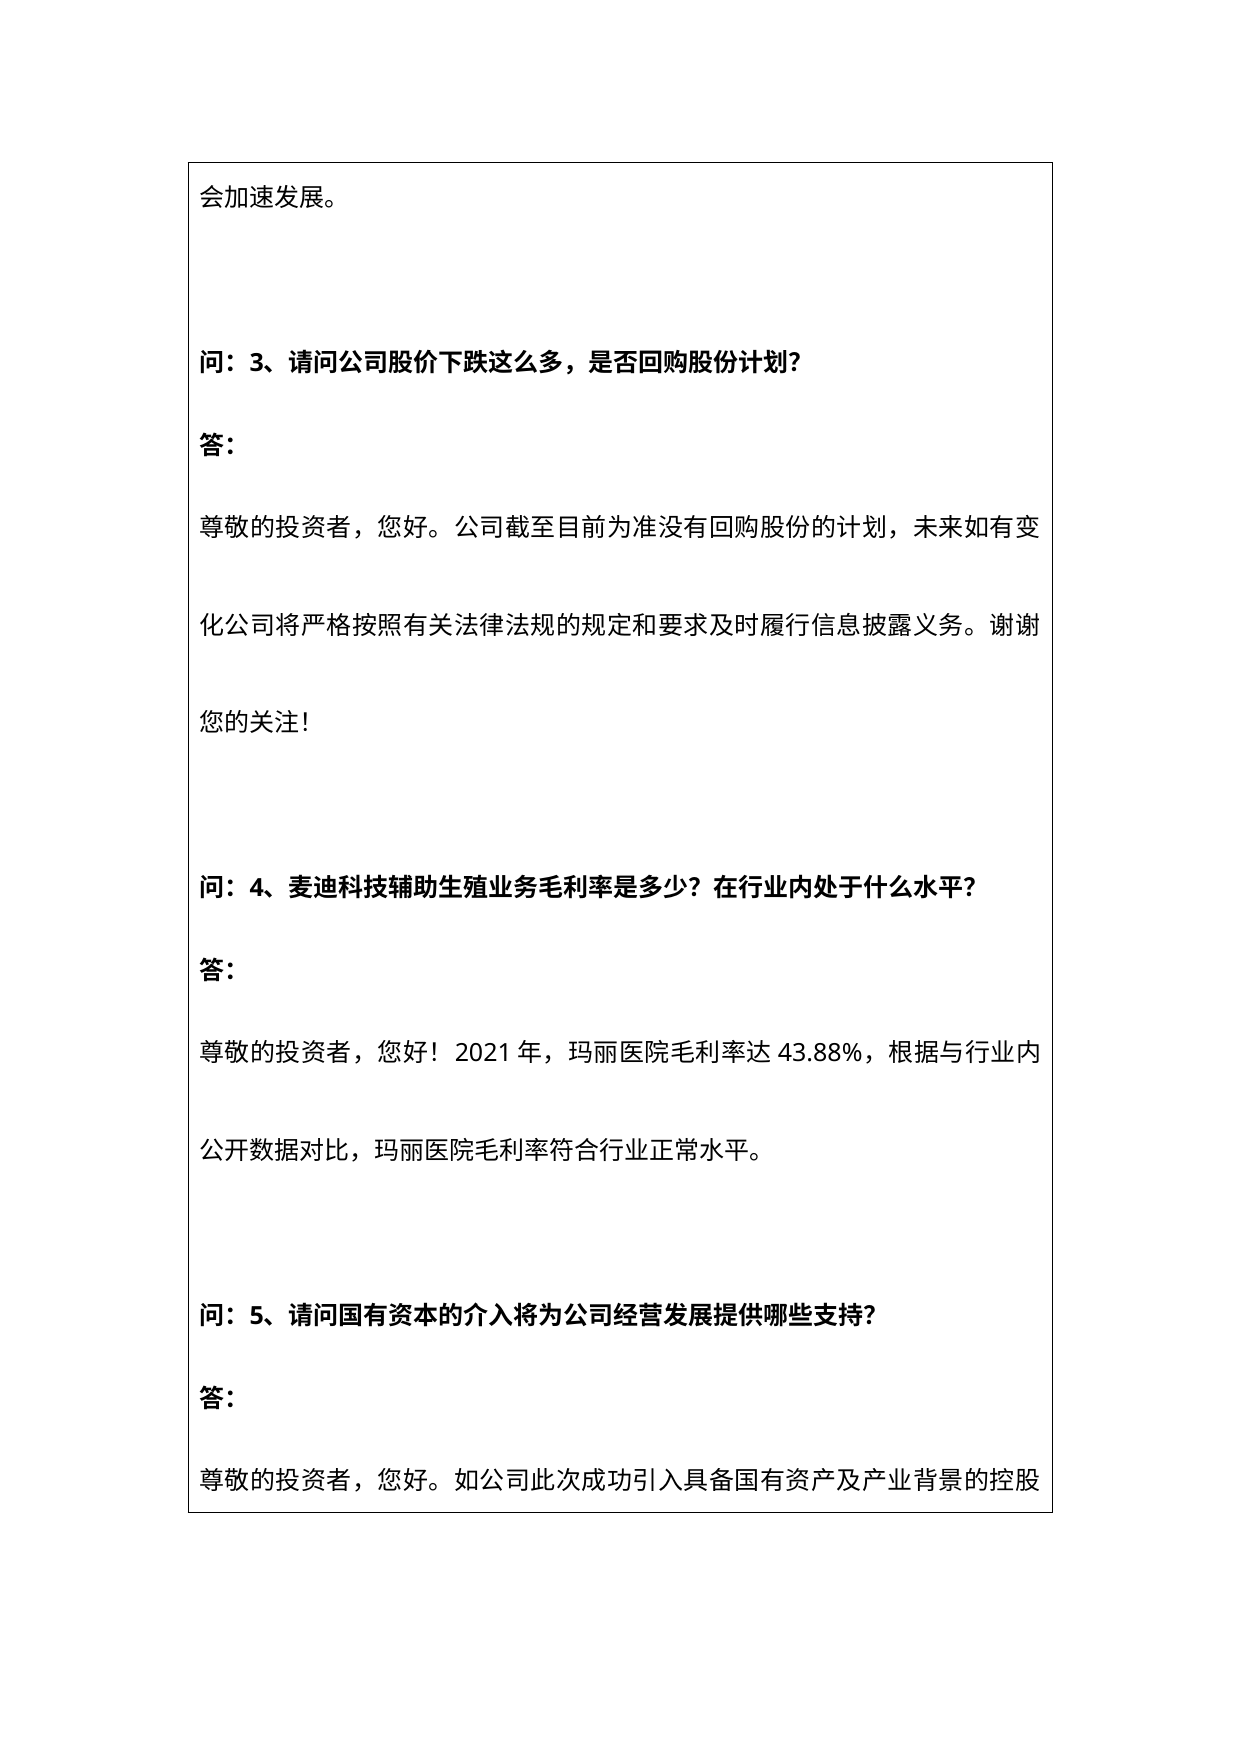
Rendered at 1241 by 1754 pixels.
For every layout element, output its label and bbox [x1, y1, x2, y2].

table_cell [189, 163, 1052, 1512]
